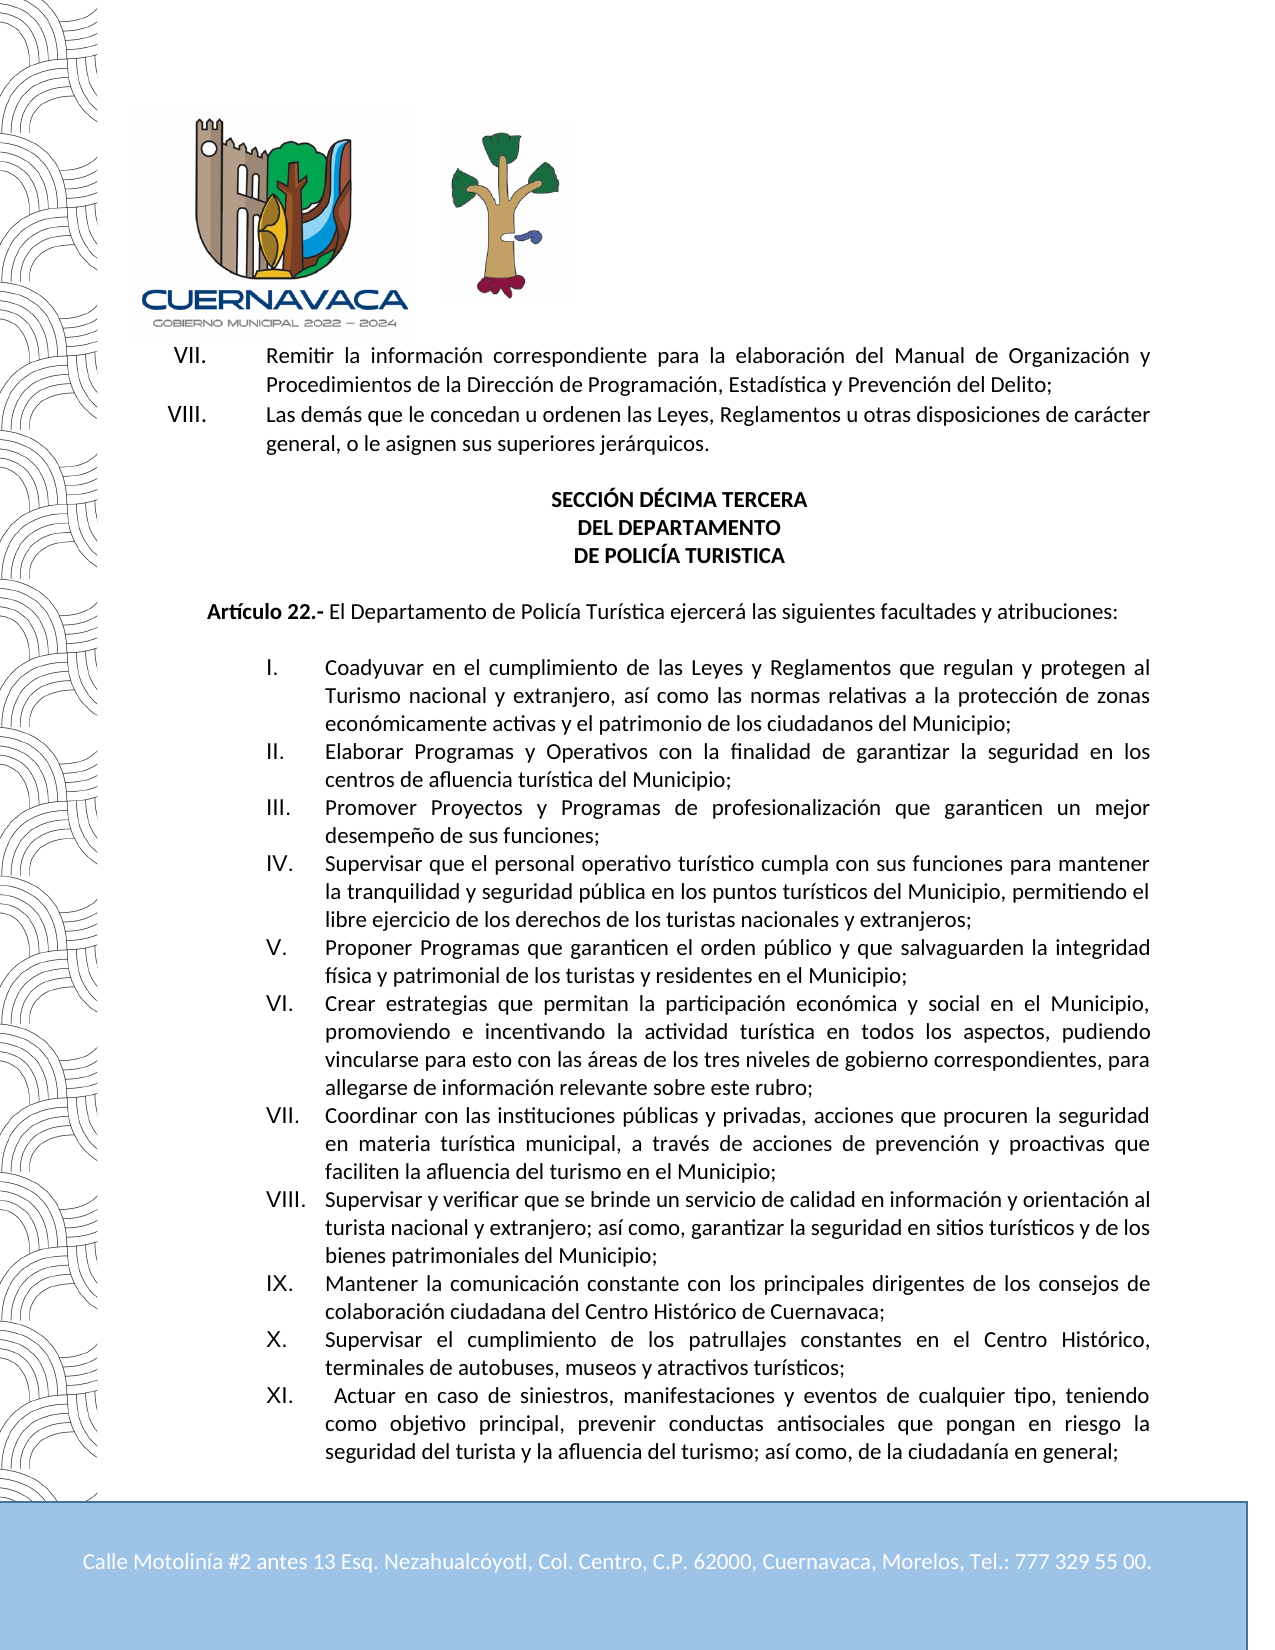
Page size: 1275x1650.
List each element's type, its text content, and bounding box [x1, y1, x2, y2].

list Supervisar el cumplimiento de los patrullajes constantes en el Centro Histórico, terminales de autobuses, museos y atractivos turísticos; [266, 1325, 1152, 1381]
list Actuar en caso de siniestros, manifestaciones y eventos de cualquier tipo, teniendo como objetivo principal, prevenir conductas antisociales que pongan en riesgo la seguridad del turista y la afluencia del turismo; así como, de la ciudadanía en general; [266, 1381, 1152, 1466]
text Artículo 22.- El Departamento de Policía Turística ejercerá las siguientes facultades y atribuciones: [207, 597, 1152, 625]
list Remitir la información correspondiente para la elaboración del Manual de Organización y Procedimientos de la Dirección de Programación, Estadística y Prevención del Delito; [207, 340, 1152, 398]
list Mantener la comunicación constante con los principales dirigentes de los consejos de colaboración ciudadana del Centro Histórico de Cuernavaca; [266, 1269, 1152, 1325]
text DEL DEPARTAMENTO [207, 513, 1152, 541]
list Supervisar que el personal operativo turístico cumpla con sus funciones para mantener la tranquilidad y seguridad pública en los puntos turísticos del Municipio, permitiendo el libre ejercicio de los derechos de los turistas nacionales y extranjeros; [266, 849, 1152, 933]
text DE POLICÍA TURISTICA [207, 541, 1152, 569]
picture [130, 104, 418, 345]
list Coadyuvar en el cumplimiento de las Leyes y Reglamentos que regulan y protegen al Turismo nacional y extranjero, así como las normas relativas a la protección de zonas económicamente activas y el patrimonio de los ciudadanos del Municipio; [266, 653, 1152, 737]
list Elaborar Programas y Operativos con la finalidad de garantizar la seguridad en los centros de afluencia turística del Municipio; [266, 737, 1152, 793]
list Las demás que le concedan u ordenen las Leyes, Reglamentos u otras disposiciones de carácter general, o le asignen sus superiores jerárquicos. [207, 398, 1152, 457]
list Coordinar con las instituciones públicas y privadas, acciones que procuren la seguridad en materia turística municipal, a través de acciones de prevención y proactivas que faciliten la afluencia del turismo en el Municipio; [266, 1101, 1152, 1185]
list Proponer Programas que garanticen el orden público y que salvaguarden la integridad física y patrimonial de los turistas y residentes en el Municipio; [266, 933, 1152, 989]
list Crear estrategias que permitan la participación económica y social en el Municipio, promoviendo e incentivando la actividad turística en todos los aspectos, pudiendo vincularse para esto con las áreas de los tres niveles de gobierno correspondientes, para allegarse de información relevante sobre este rubro; [266, 989, 1152, 1101]
text SECCIÓN DÉCIMA TERCERA [207, 485, 1152, 513]
picture [0, 0, 98, 1501]
list Supervisar y verificar que se brinde un servicio de calidad en información y orientación al turista nacional y extranjero; así como, garantizar la seguridad en sitios turísticos y de los bienes patrimoniales del Municipio; [266, 1185, 1152, 1269]
picture [440, 120, 570, 305]
list Promover Proyectos y Programas de profesionalización que garanticen un mejor desempeño de sus funciones; [266, 793, 1152, 849]
